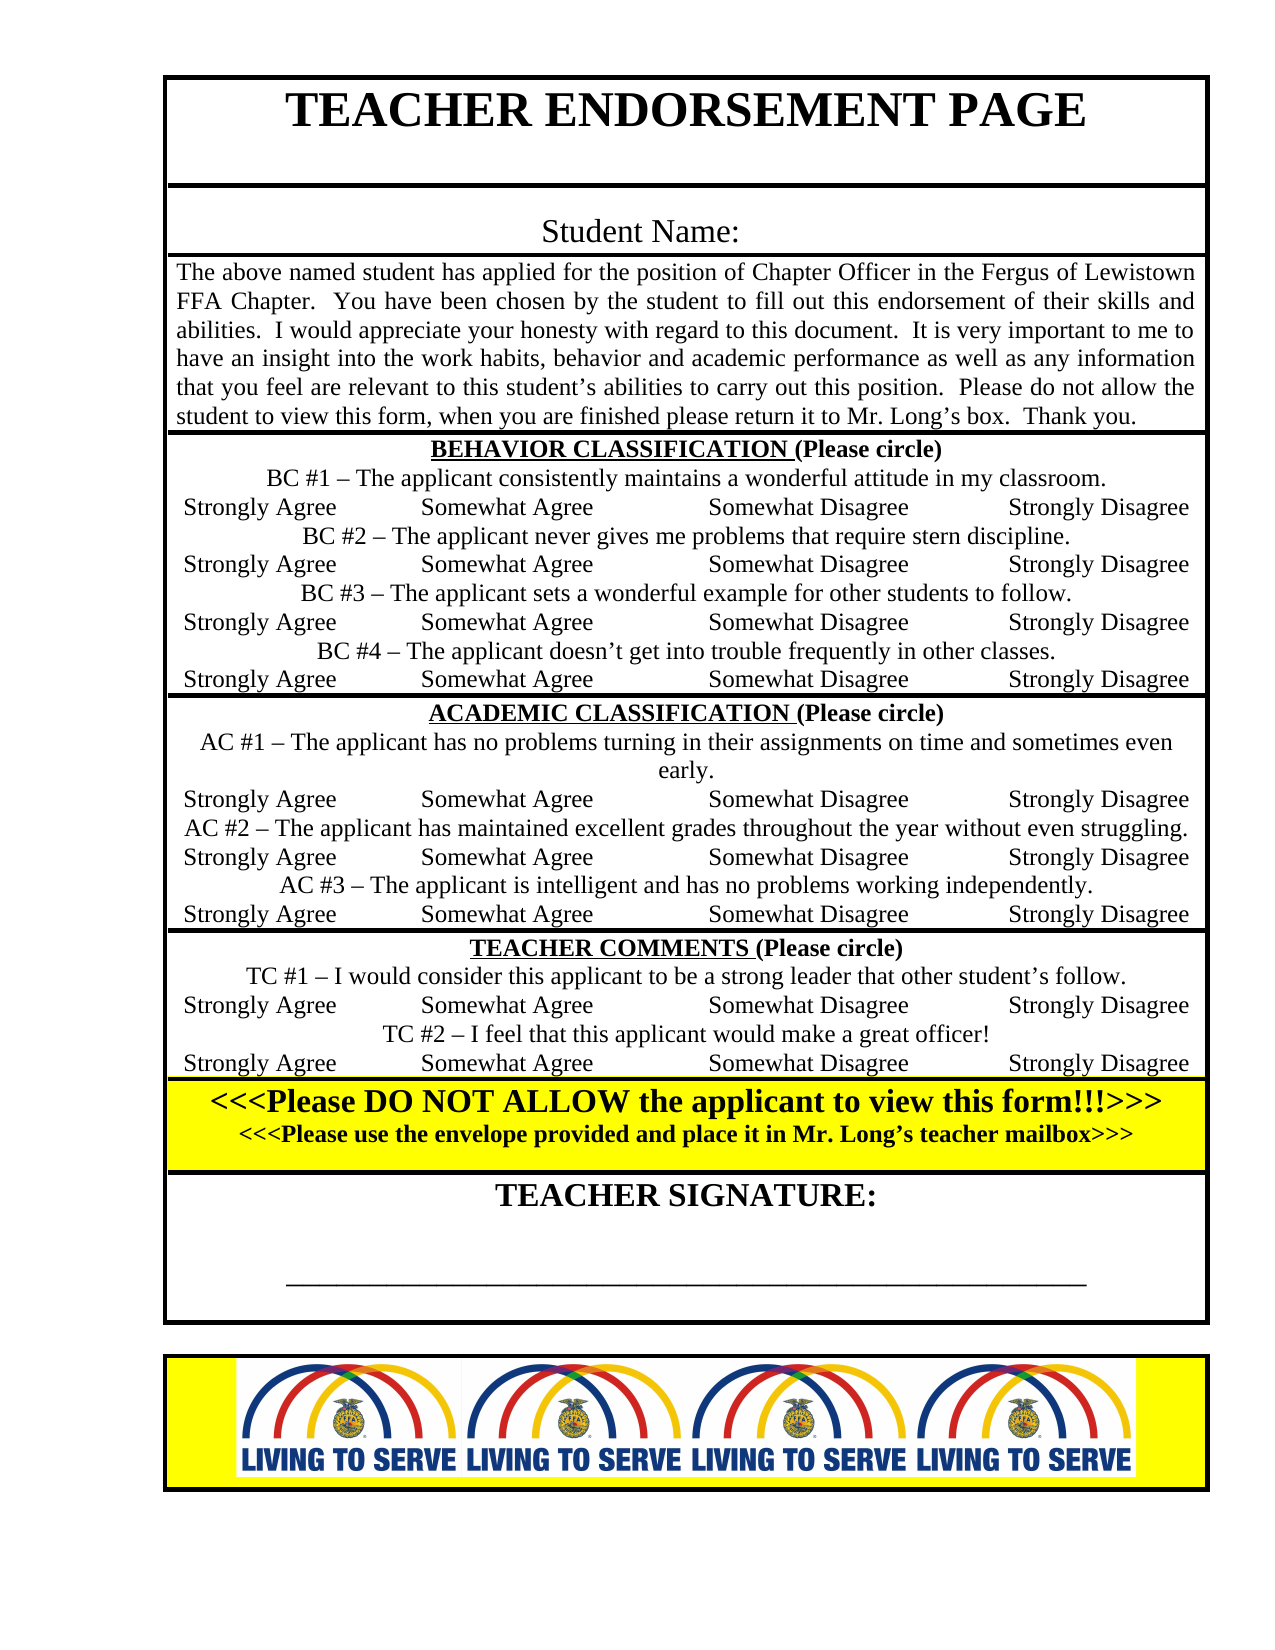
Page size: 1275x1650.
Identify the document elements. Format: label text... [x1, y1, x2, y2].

table_cell TEACHER ENDORSEMENT PAGE [167, 80, 1205, 183]
table_header [167, 1358, 1205, 1487]
table_cell The above named student has applied for the position of Chapter Officer in the Fergus of Lewistown FFA Chapter. You have been chosen by the student to fill out this endorsement of their skills and abilities. I would appreciate your honesty with regard to this document. It is very important to me to have an insight into the work habits, behavior and academic performance as well as any information that you feel are relevant to this student’s abilities to carry out this position. Please do not allow the student to view this form, when you are finished please return it to Mr. Long’s box. Thank you. [167, 254, 1205, 430]
table_cell Student Name: [167, 184, 1205, 253]
table_cell <<<Please DO NOT ALLOW the applicant to view this form!!!>>> <<<Please use the envelope provided and place it in Mr. Long’s teacher mailbox>>> [167, 1078, 1205, 1170]
table_cell ACADEMIC CLASSIFICATION (Please circle) AC #1 – The applicant has no problems turning in their assignments on time and sometimes even early. Strongly Agree Somewhat Agree Somewhat Disagree Strongly Disagree AC #2 – The applicant has maintained excellent grades throughout the year without even struggling. Strongly Agree Somewhat Agree Somewhat Disagree Strongly Disagree AC #3 – The applicant is intelligent and has no problems working independently. Strongly Agree Somewhat Agree Somewhat Disagree Strongly Disagree [167, 694, 1205, 928]
picture [236, 1358, 1137, 1477]
table_cell TEACHER SIGNATURE: ________________________________________________ [167, 1171, 1205, 1320]
table_cell BEHAVIOR CLASSIFICATION (Please circle) BC #1 – The applicant consistently maintains a wonderful attitude in my classroom. Strongly Agree Somewhat Agree Somewhat Disagree Strongly Disagree BC #2 – The applicant never gives me problems that require stern discipline. Strongly Agree Somewhat Agree Somewhat Disagree Strongly Disagree BC #3 – The applicant sets a wonderful example for other students to follow. Strongly Agree Somewhat Agree Somewhat Disagree Strongly Disagree BC #4 – The applicant doesn’t get into trouble frequently in other classes. Strongly Agree Somewhat Agree Somewhat Disagree Strongly Disagree [167, 431, 1205, 693]
table_cell TEACHER COMMENTS (Please circle) TC #1 – I would consider this applicant to be a strong leader that other student’s follow. Strongly Agree Somewhat Agree Somewhat Disagree Strongly Disagree TC #2 – I feel that this applicant would make a great officer! Strongly Agree Somewhat Agree Somewhat Disagree Strongly Disagree [167, 929, 1205, 1076]
